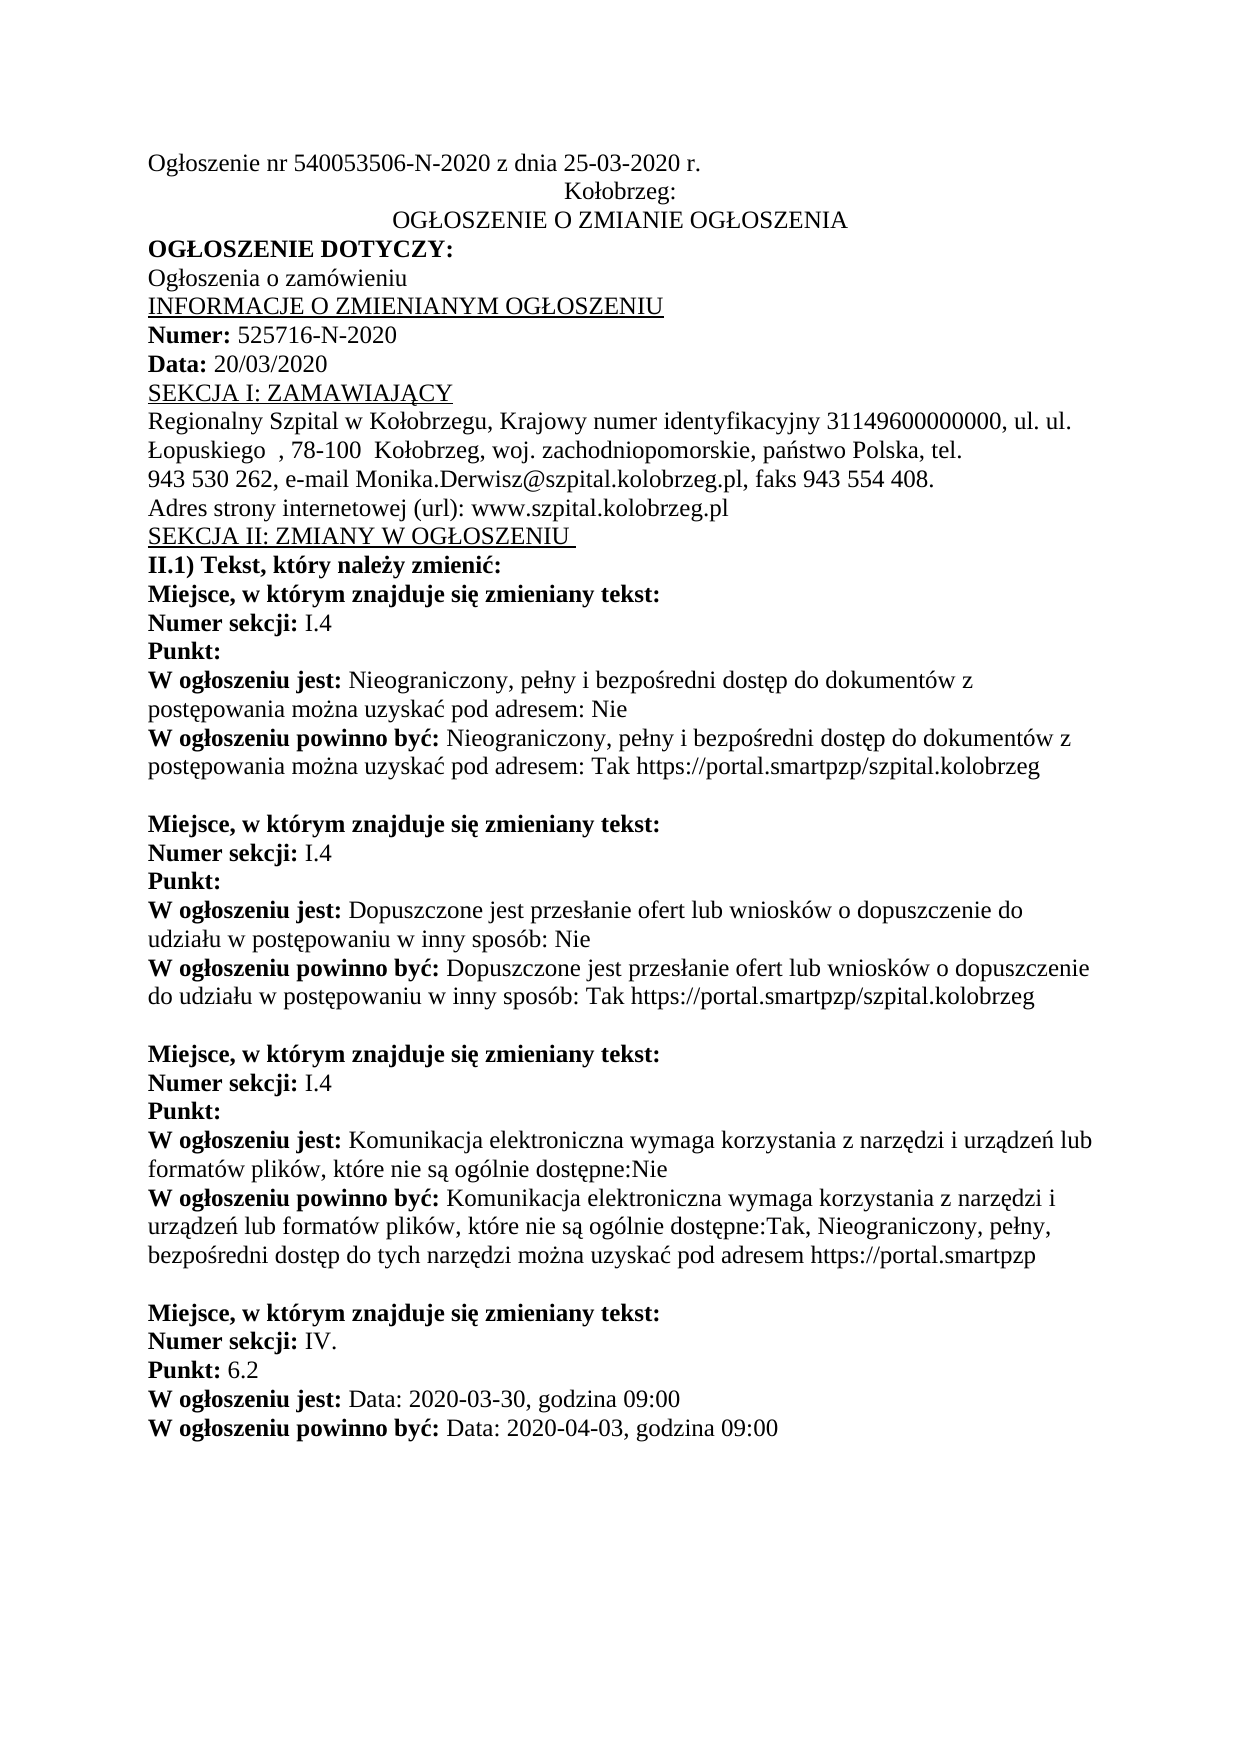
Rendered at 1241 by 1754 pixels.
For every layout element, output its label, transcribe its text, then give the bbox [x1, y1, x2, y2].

text Numer: 525716-N-2020 Data: 20/03/2020 [148, 320, 1093, 378]
text OGŁOSZENIE DOTYCZY: [148, 234, 1093, 263]
text II.1) Tekst, który należy zmienić: [148, 550, 1093, 579]
text Ogłoszenia o zamówieniu [148, 263, 1093, 291]
text INFORMACJE O ZMIENIANYM OGŁOSZENIU [148, 291, 1093, 320]
text Kołobrzeg: OGŁOSZENIE O ZMIANIE OGŁOSZENIA [148, 176, 1093, 234]
text SEKCJA II: ZMIANY W OGŁOSZENIU [148, 521, 1093, 550]
text Regionalny Szpital w Kołobrzegu, Krajowy numer identyfikacyjny 31149600000000, ul. ul. Łopuskiego , 78-100 Kołobrzeg, woj. zachodniopomorskie, państwo Polska, tel. 943 530 262, e-mail Monika.Derwisz@szpital.kolobrzeg.pl, faks 943 554 408. Adres strony internetowej (url): www.szpital.kolobrzeg.pl [148, 406, 1093, 521]
text SEKCJA I: ZAMAWIAJĄCY [148, 378, 1093, 406]
text Miejsce, w którym znajduje się zmieniany tekst: Numer sekcji: I.4 Punkt: W ogłoszeniu jest: Nieograniczony, pełny i bezpośredni dostęp do dokumentów z postępowania można uzyskać pod adresem: Nie W ogłoszeniu powinno być: Nieograniczony, pełny i bezpośredni dostęp do dokumentów z postępowania można uzyskać pod adresem: Tak https://portal.smartpzp/szpital.kolobrzeg Miejsce, w którym znajduje się zmieniany tekst: Numer sekcji: I.4 Punkt: W ogłoszeniu jest: Dopuszczone jest przesłanie ofert lub wniosków o dopuszczenie do udziału w postępowaniu w inny sposób: Nie W ogłoszeniu powinno być: Dopuszczone jest przesłanie ofert lub wniosków o dopuszczenie do udziału w postępowaniu w inny sposób: Tak https://portal.smartpzp/szpital.kolobrzeg Miejsce, w którym znajduje się zmieniany tekst: Numer sekcji: I.4 Punkt: W ogłoszeniu jest: Komunikacja elektroniczna wymaga korzystania z narzędzi i urządzeń lub formatów plików, które nie są ogólnie dostępne:Nie W ogłoszeniu powinno być: Komunikacja elektroniczna wymaga korzystania z narzędzi i urządzeń lub formatów plików, które nie są ogólnie dostępne:Tak, Nieograniczony, pełny, bezpośredni dostęp do tych narzędzi można uzyskać pod adresem https://portal.smartpzp Miejsce, w którym znajduje się zmieniany tekst: Numer sekcji: IV. Punkt: 6.2 W ogłoszeniu jest: Data: 2020-03-30, godzina 09:00 W ogłoszeniu powinno być: Data: 2020-04-03, godzina 09:00 [148, 579, 1093, 1441]
text Ogłoszenie nr 540053506-N-2020 z dnia 25-03-2020 r. [148, 148, 1093, 176]
